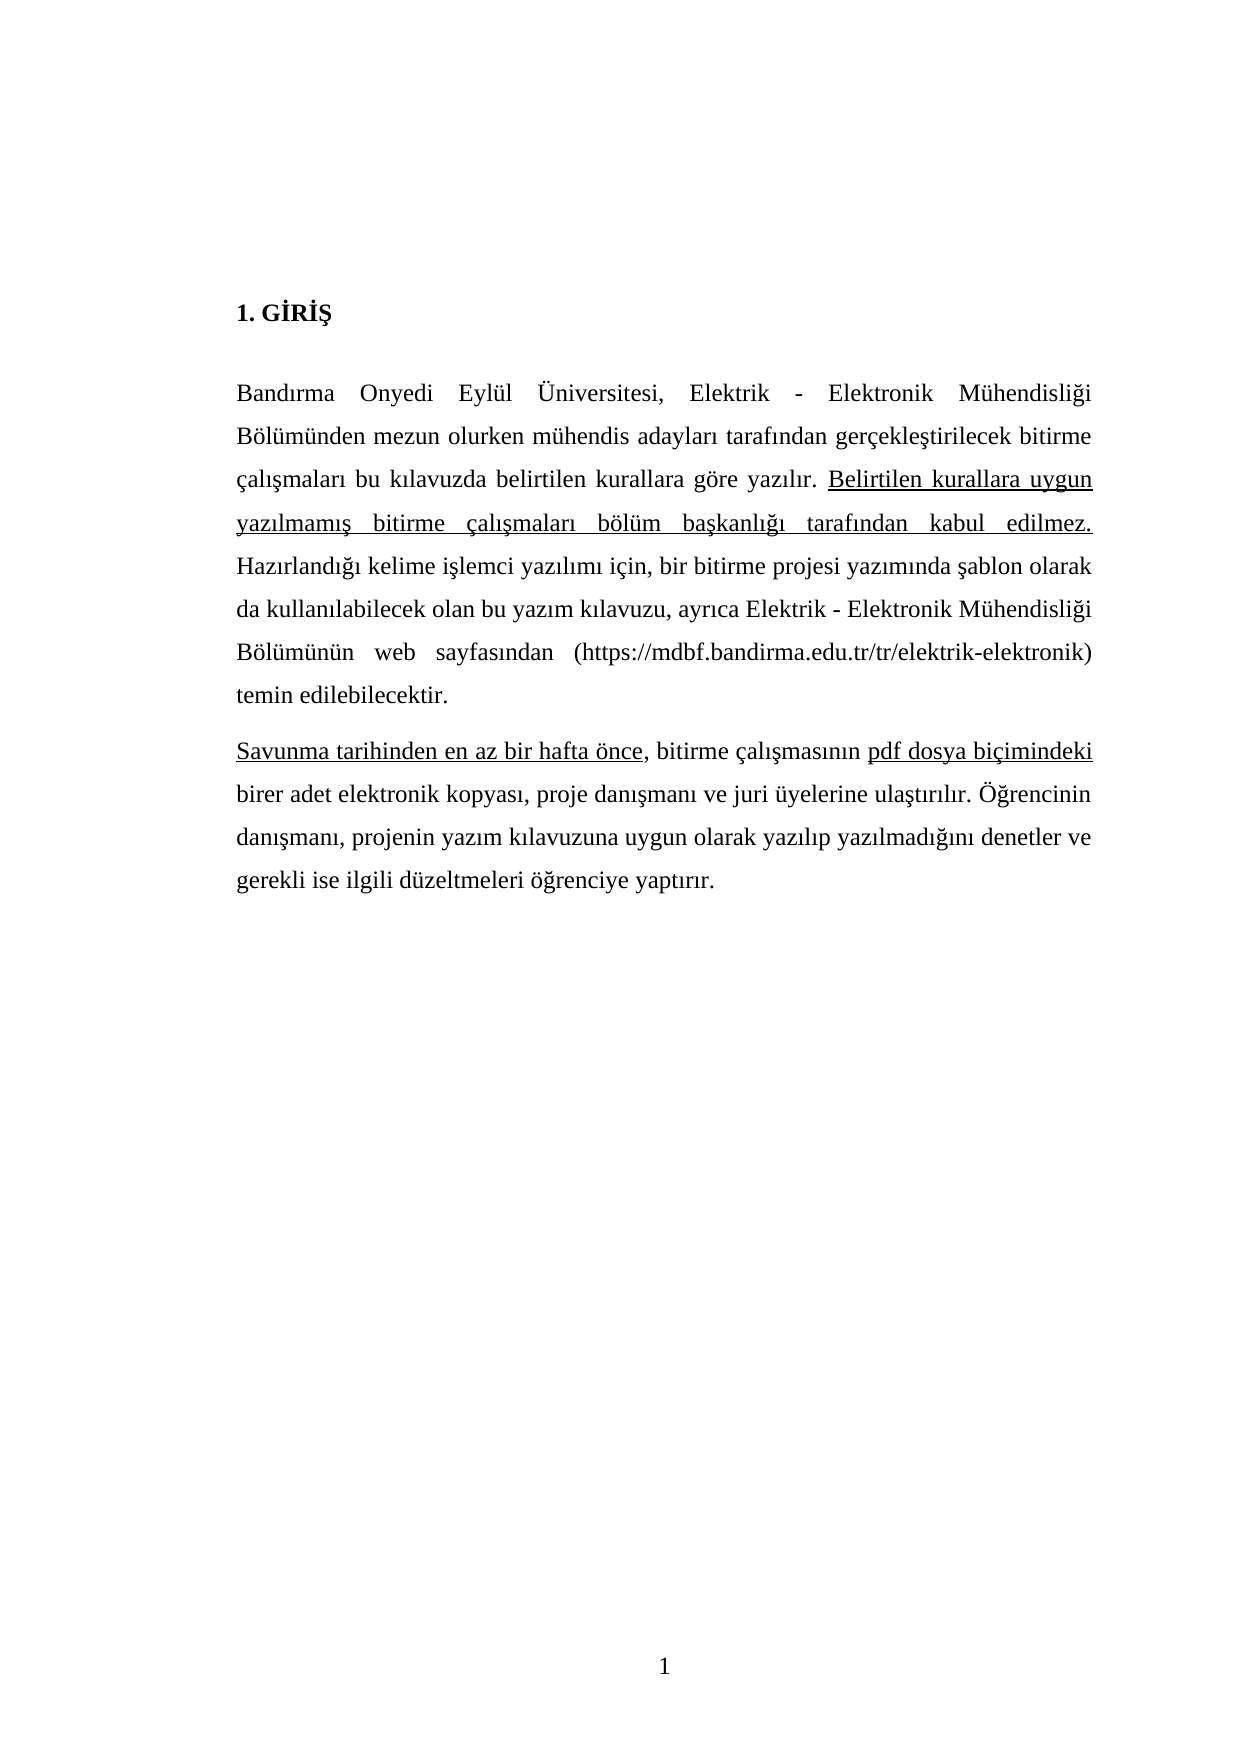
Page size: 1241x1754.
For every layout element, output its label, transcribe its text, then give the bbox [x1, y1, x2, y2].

text Bandırma Onyedi Eylül Üniversitesi, Elektrik - Elektronik Mühendisliği Bölümünden mezun olurken mühendis adayları tarafından gerçekleştirilecek bitirme çalışmaları bu kılavuzda belirtilen kurallara göre yazılır. Belirtilen kurallara uygun yazılmamış bitirme çalışmaları bölüm başkanlığı tarafından kabul edilmez. Hazırlandığı kelime işlemci yazılımı için, bir bitirme projesi yazımında şablon olarak da kullanılabilecek olan bu yazım kılavuzu, ayrıca Elektrik - Elektronik Mühendisliği Bölümünün web sayfasından (https://mdbf.bandirma.edu.tr/tr/elektrik-elektronik) temin edilebilecektir. [236, 534, 1092, 709]
text Savunma tarihinden en az bir hafta önce, bitirme çalışmasının pdf dosya biçimindeki birer adet elektronik kopyası, proje danışmanı ve juri üyelerine ulaştırılır. Öğrencinin danışmanı, projenin yazım kılavuzuna uygun olarak yazılıp yazılmadığını denetler ve gerekli ise ilgili düzeltmeleri öğrenciye yaptırır. [236, 736, 1092, 894]
subtitle GİRİŞ [236, 298, 1092, 326]
text Bandırma Onyedi Eylül Üniversitesi, Elektrik - Elektronik Mühendisliği Bölümünden mezun olurken mühendis adayları tarafından gerçekleştirilecek bitirme çalışmaları bu kılavuzda belirtilen kurallara göre yazılır. Belirtilen kurallara uygun yazılmamış bitirme çalışmaları bölüm başkanlığı tarafından kabul edilmez. Hazırlandığı kelime işlemci yazılımı için, bir bitirme projesi yazımında şablon olarak da kullanılabilecek olan bu yazım kılavuzu, ayrıca Elektrik - Elektronik Mühendisliği Bölümünün web sayfasından (https://mdbf.bandirma.edu.tr/tr/elektrik-elektronik) temin edilebilecektir. [236, 378, 1092, 533]
